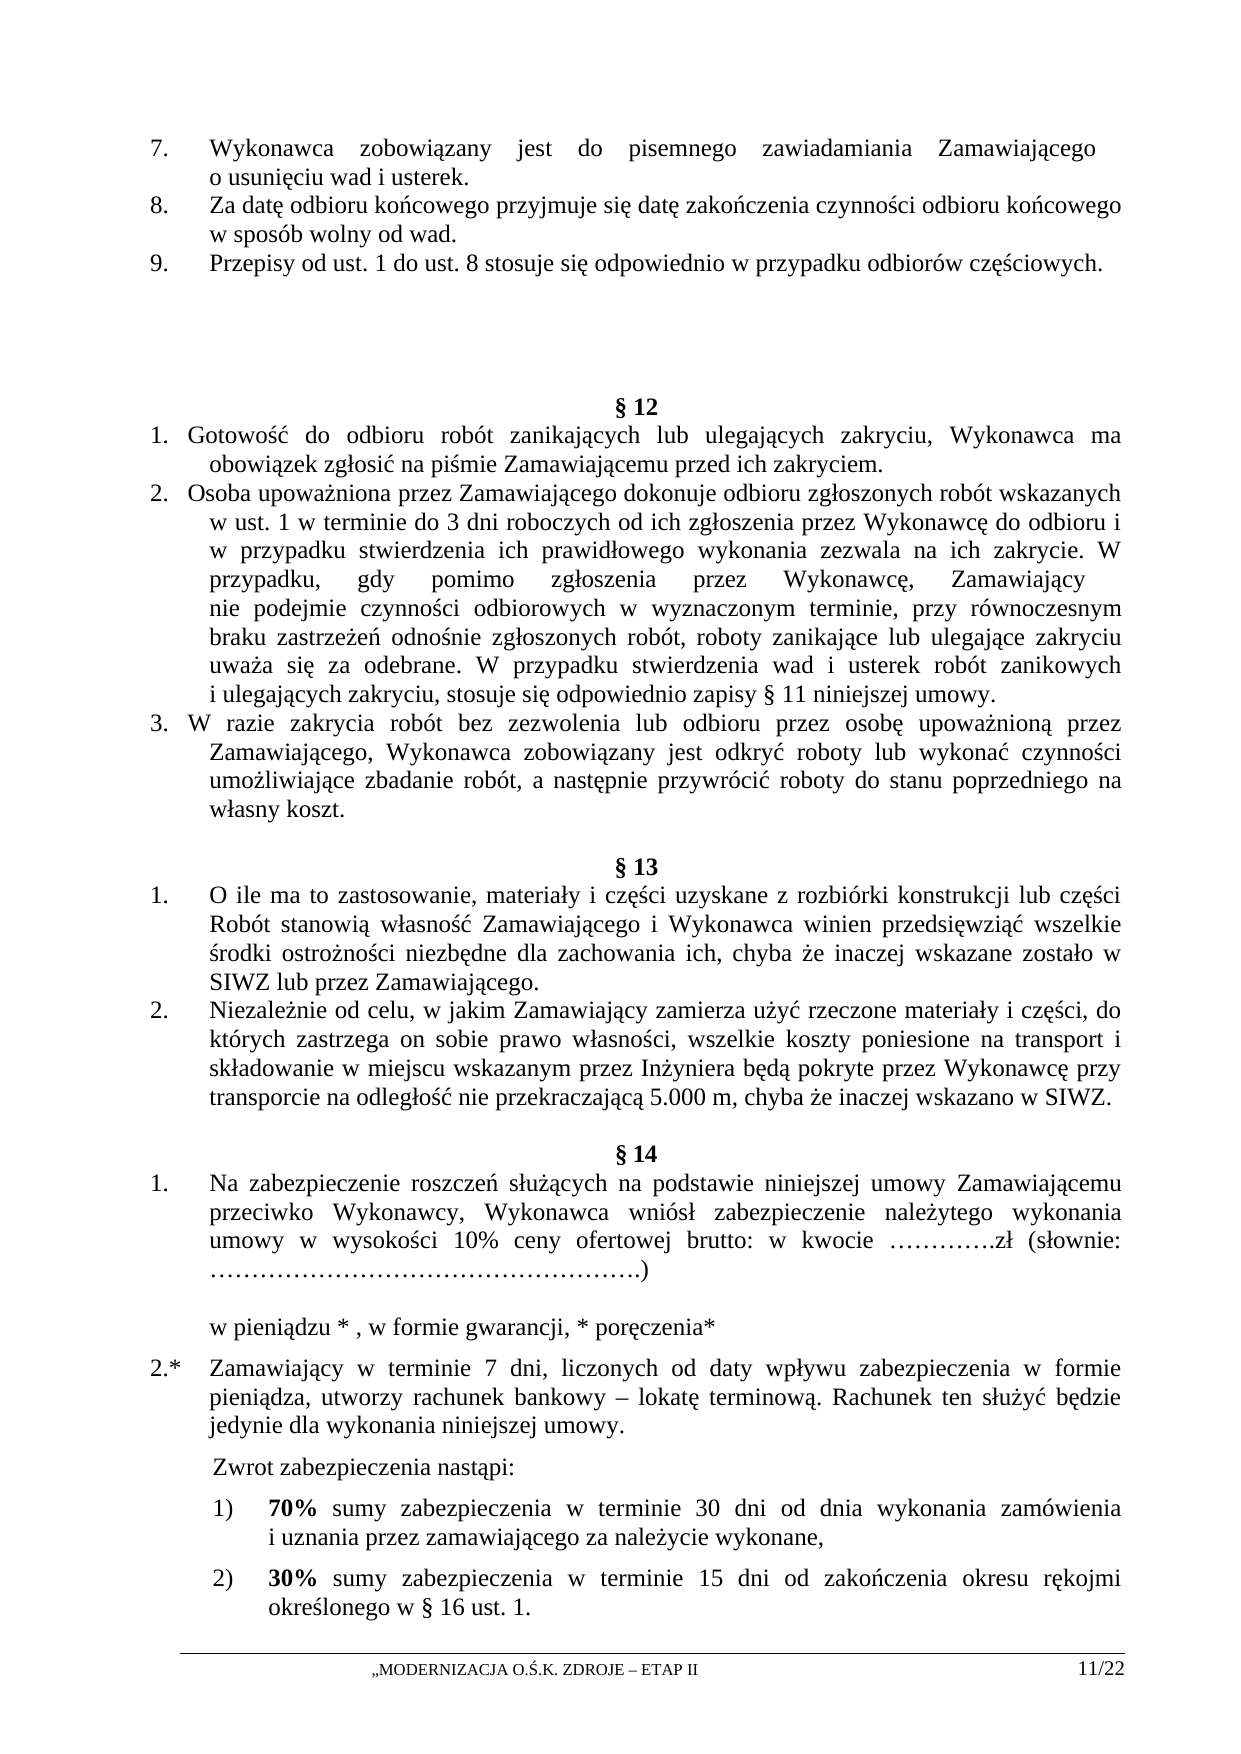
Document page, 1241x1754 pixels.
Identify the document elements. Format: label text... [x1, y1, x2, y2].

text w pieniądzu * , w formie gwarancji, * poręczenia* [209, 1312, 1122, 1340]
text Zwrot zabezpieczenia nastąpi: [212, 1452, 1122, 1480]
text 2.* Zamawiający w terminie 7 dni, liczonych od daty wpływu zabezpieczenia w formie pieniądza, utworzy rachunek bankowy – lokatę terminową. Rachunek ten służyć będzie jedynie dla wykonania niniejszej umowy. [150, 1353, 1122, 1439]
text § 13 [150, 852, 1122, 880]
text § 14 [150, 1139, 1122, 1168]
text 1. Na zabezpieczenie roszczeń służących na podstawie niniejszej umowy Zamawiającemu przeciwko Wykonawcy, Wykonawca wniósł zabezpieczenie należytego wykonania umowy w wysokości 10% ceny ofertowej brutto: w kwocie ………….zł (słownie:…………………………………………….) [150, 1168, 1122, 1283]
list Wykonawca zobowiązany jest do pisemnego zawiadamiania Zamawiającego o usunięciu wad i usterek. [150, 133, 1122, 190]
list Przepisy od ust. 1 do ust. 8 stosuje się odpowiednio w przypadku odbiorów częściowych. [150, 248, 1122, 277]
list 30% sumy zabezpieczenia w terminie 15 dni od zakończenia okresu rękojmi określonego w § 16 ust. 1. [212, 1563, 1122, 1620]
text § 12 [150, 392, 1122, 420]
list Gotowość do odbioru robót zanikających lub ulegających zakryciu, Wykonawca ma obowiązek zgłosić na piśmie Zamawiającemu przed ich zakryciem. [150, 420, 1122, 478]
list 70% sumy zabezpieczenia w terminie 30 dni od dnia wykonania zamówienia i uznania przez zamawiającego za należycie wykonane, [212, 1493, 1122, 1550]
list Osoba upoważniona przez Zamawiającego dokonuje odbioru zgłoszonych robót wskazanych w ust. 1 w terminie do 3 dni roboczych od ich zgłoszenia przez Wykonawcę do odbioru i w przypadku stwierdzenia ich prawidłowego wykonania zezwala na ich zakrycie. W przypadku, gdy pomimo zgłoszenia przez Wykonawcę, Zamawiający nie podejmie czynności odbiorowych w wyznaczonym terminie, przy równoczesnym braku zastrzeżeń odnośnie zgłoszonych robót, roboty zanikające lub ulegające zakryciu uważa się za odebrane. W przypadku stwierdzenia wad i usterek robót zanikowych i ulegających zakryciu, stosuje się odpowiednio zapisy § 11 niniejszej umowy. [150, 478, 1122, 708]
list Za datę odbioru końcowego przyjmuje się datę zakończenia czynności odbioru końcowego w sposób wolny od wad. [150, 190, 1122, 248]
list W razie zakrycia robót bez zezwolenia lub odbioru przez osobę upoważnioną przez Zamawiającego, Wykonawca zobowiązany jest odkryć roboty lub wykonać czynności umożliwiające zbadanie robót, a następnie przywrócić roboty do stanu poprzedniego na własny koszt. [150, 708, 1122, 823]
list Niezależnie od celu, w jakim Zamawiający zamierza użyć rzeczone materiały i części, do których zastrzega on sobie prawo własności, wszelkie koszty poniesione na transport i składowanie w miejscu wskazanym przez Inżyniera będą pokryte przez Wykonawcę przy transporcie na odległość nie przekraczającą 5.000 m, chyba że inaczej wskazano w SIWZ. [150, 995, 1122, 1110]
list O ile ma to zastosowanie, materiały i części uzyskane z rozbiórki konstrukcji lub części Robót stanowią własność Zamawiającego i Wykonawca winien przedsięwziąć wszelkie środki ostrożności niezbędne dla zachowania ich, chyba że inaczej wskazane zostało w SIWZ lub przez Zamawiającego. [150, 880, 1122, 995]
